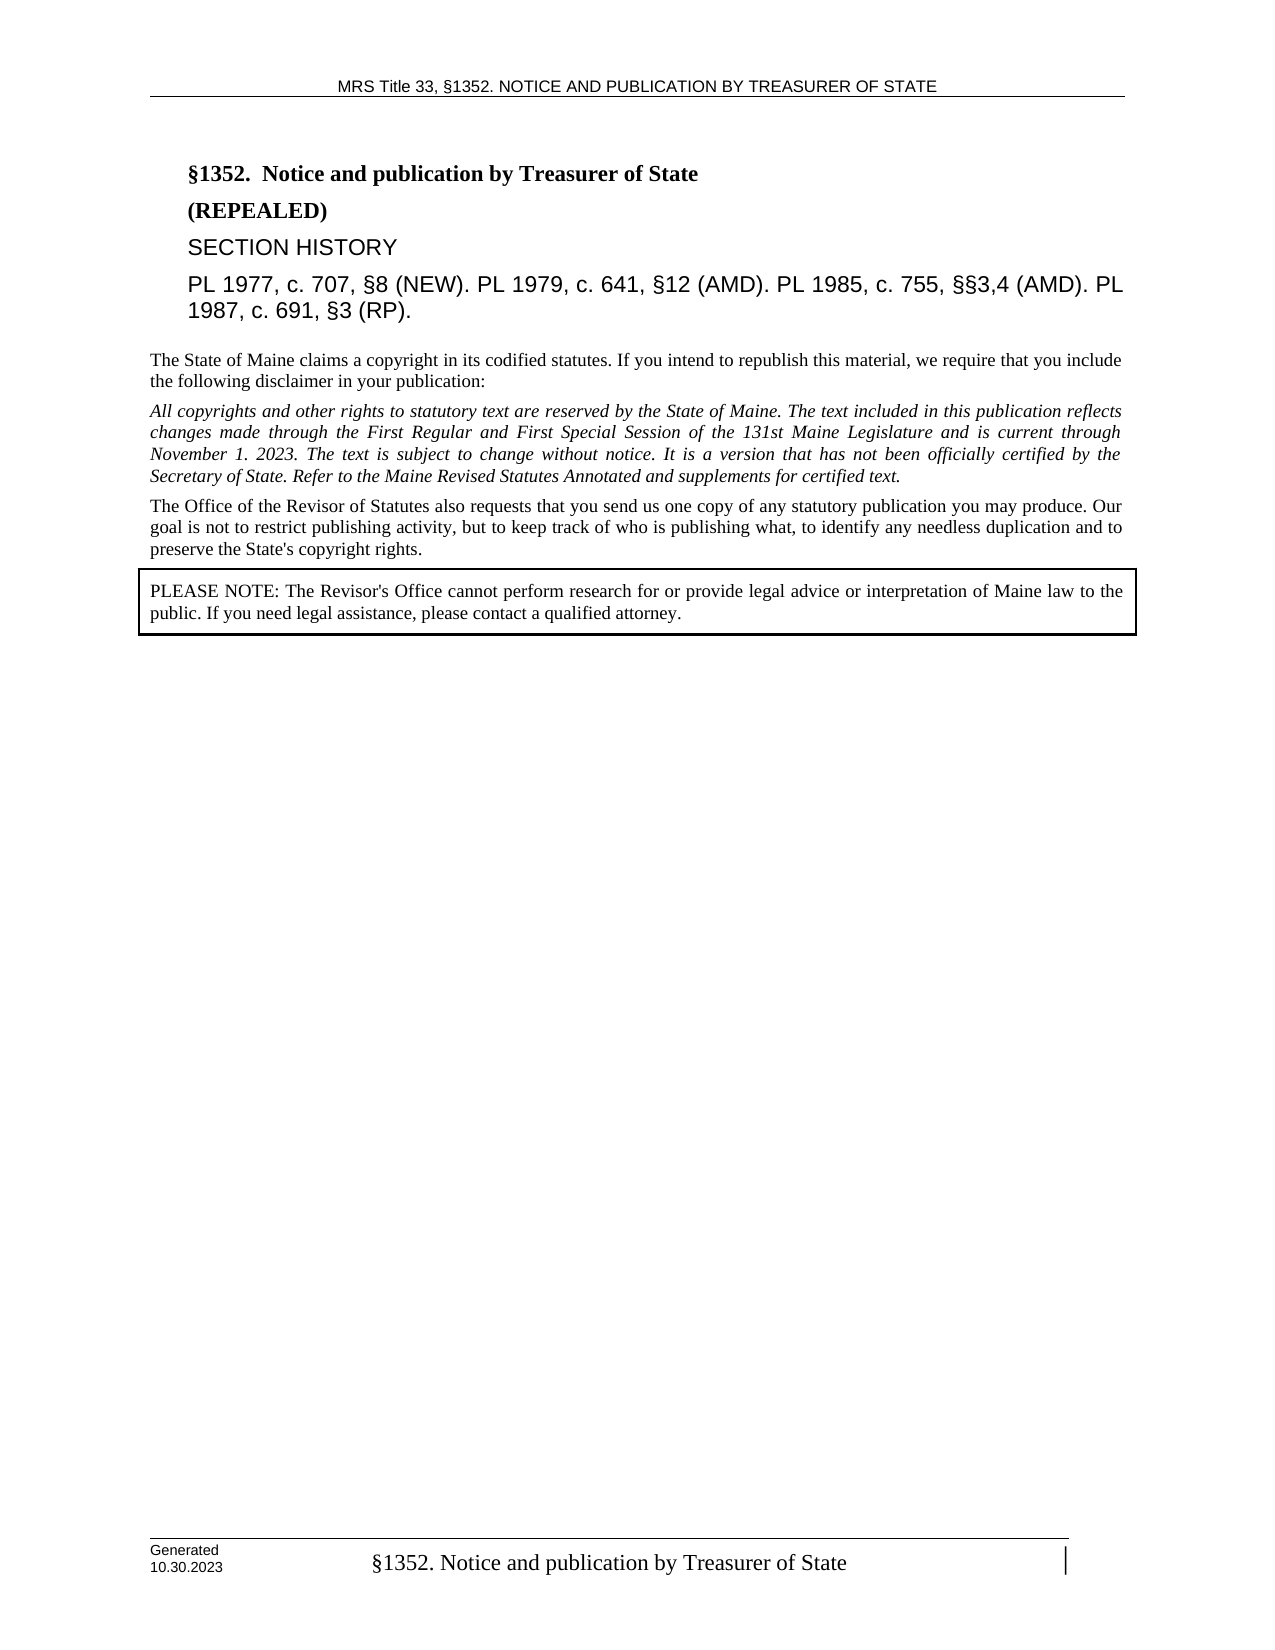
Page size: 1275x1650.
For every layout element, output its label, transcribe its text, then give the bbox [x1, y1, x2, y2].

text PL 1977, c. 707, §8 (NEW). PL 1979, c. 641, §12 (AMD). PL 1985, c. 755, §§3,4 (AMD). PL 1987, c. 691, §3 (RP). [187, 271, 1125, 323]
text SECTION HISTORY [187, 234, 1125, 260]
text §1352. Notice and publication by Treasurer of State [187, 160, 1125, 187]
text The Office of the Revisor of Statutes also requests that you send us one copy of any statutory publication you may produce. Our goal is not to restrict publishing activity, but to keep track of who is publishing what, to identify any needless duplication and to preserve the State's copyright rights. [150, 494, 1125, 559]
text PLEASE NOTE: The Revisor's Office cannot perform research for or provide legal advice or interpretation of Maine law to the public. If you need legal assistance, please contact a qualified attorney. [140, 570, 1135, 633]
text All copyrights and other rights to statutory text are reserved by the State of Maine. The text included in this publication reflects changes made through the First Regular and First Special Session of the 131st Maine Legislature and is current through November 1. 2023 . The text is subject to change without notice. It is a version that has not been officially certified by the Secretary of State. Refer to the Maine Revised Statutes Annotated and supplements for certified text. [150, 400, 1125, 486]
text The State of Maine claims a copyright in its codified statutes. If you intend to republish this material, we require that you include the following disclaimer in your publication: [150, 348, 1125, 392]
text (REPEALED) [187, 197, 1125, 223]
